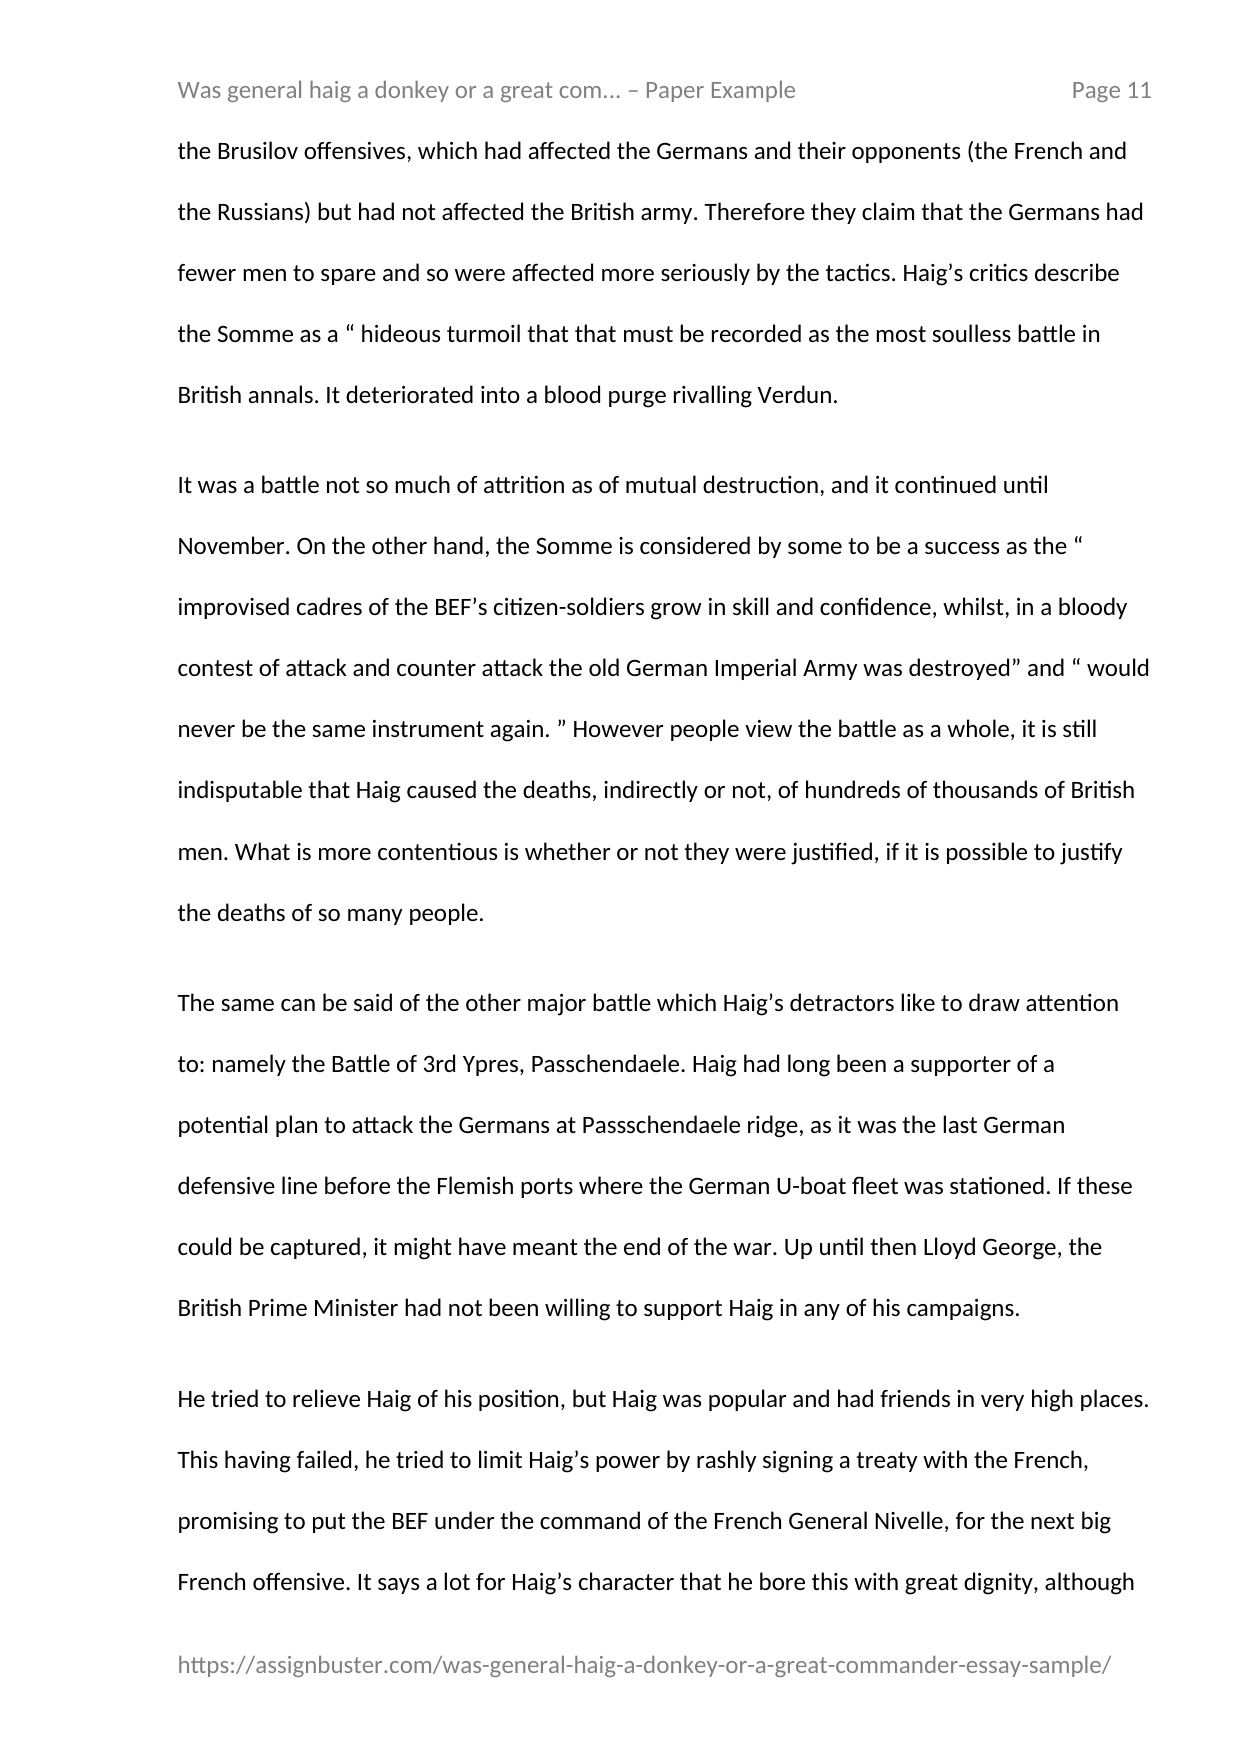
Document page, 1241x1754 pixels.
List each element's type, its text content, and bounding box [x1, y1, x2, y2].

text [177, 1383, 1152, 1597]
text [177, 135, 1152, 409]
text The same can be said of the other major battle which Haig’s detractors like to draw attention to: namely the Battle of 3rd Ypres, Passchendaele. Haig had long been a supporter of a potential plan to attack the Germans at Passschendaele ridge, as it was the last German defensive line before the Flemish ports where the German U-boat fleet was stationed. If these could be captured, it might have meant the end of the war. Up until then Lloyd George, the British Prime Minister had not been willing to support Haig in any of his campaigns. [177, 987, 1152, 1323]
text It was a battle not so much of attrition as of mutual destruction, and it continued until November. On the other hand, the Somme is considered by some to be a success as the “ improvised cadres of the BEF’s citizen-soldiers grow in skill and confidence, whilst, in a bloody contest of attack and counter attack the old German Imperial Army was destroyed” and “ would never be the same instrument again. ” However people view the battle as a whole, it is still indisputable that Haig caused the deaths, indirectly or not, of hundreds of thousands of British men. What is more contentious is whether or not they were justified, if it is possible to justify the deaths of so many people. [177, 469, 1152, 927]
